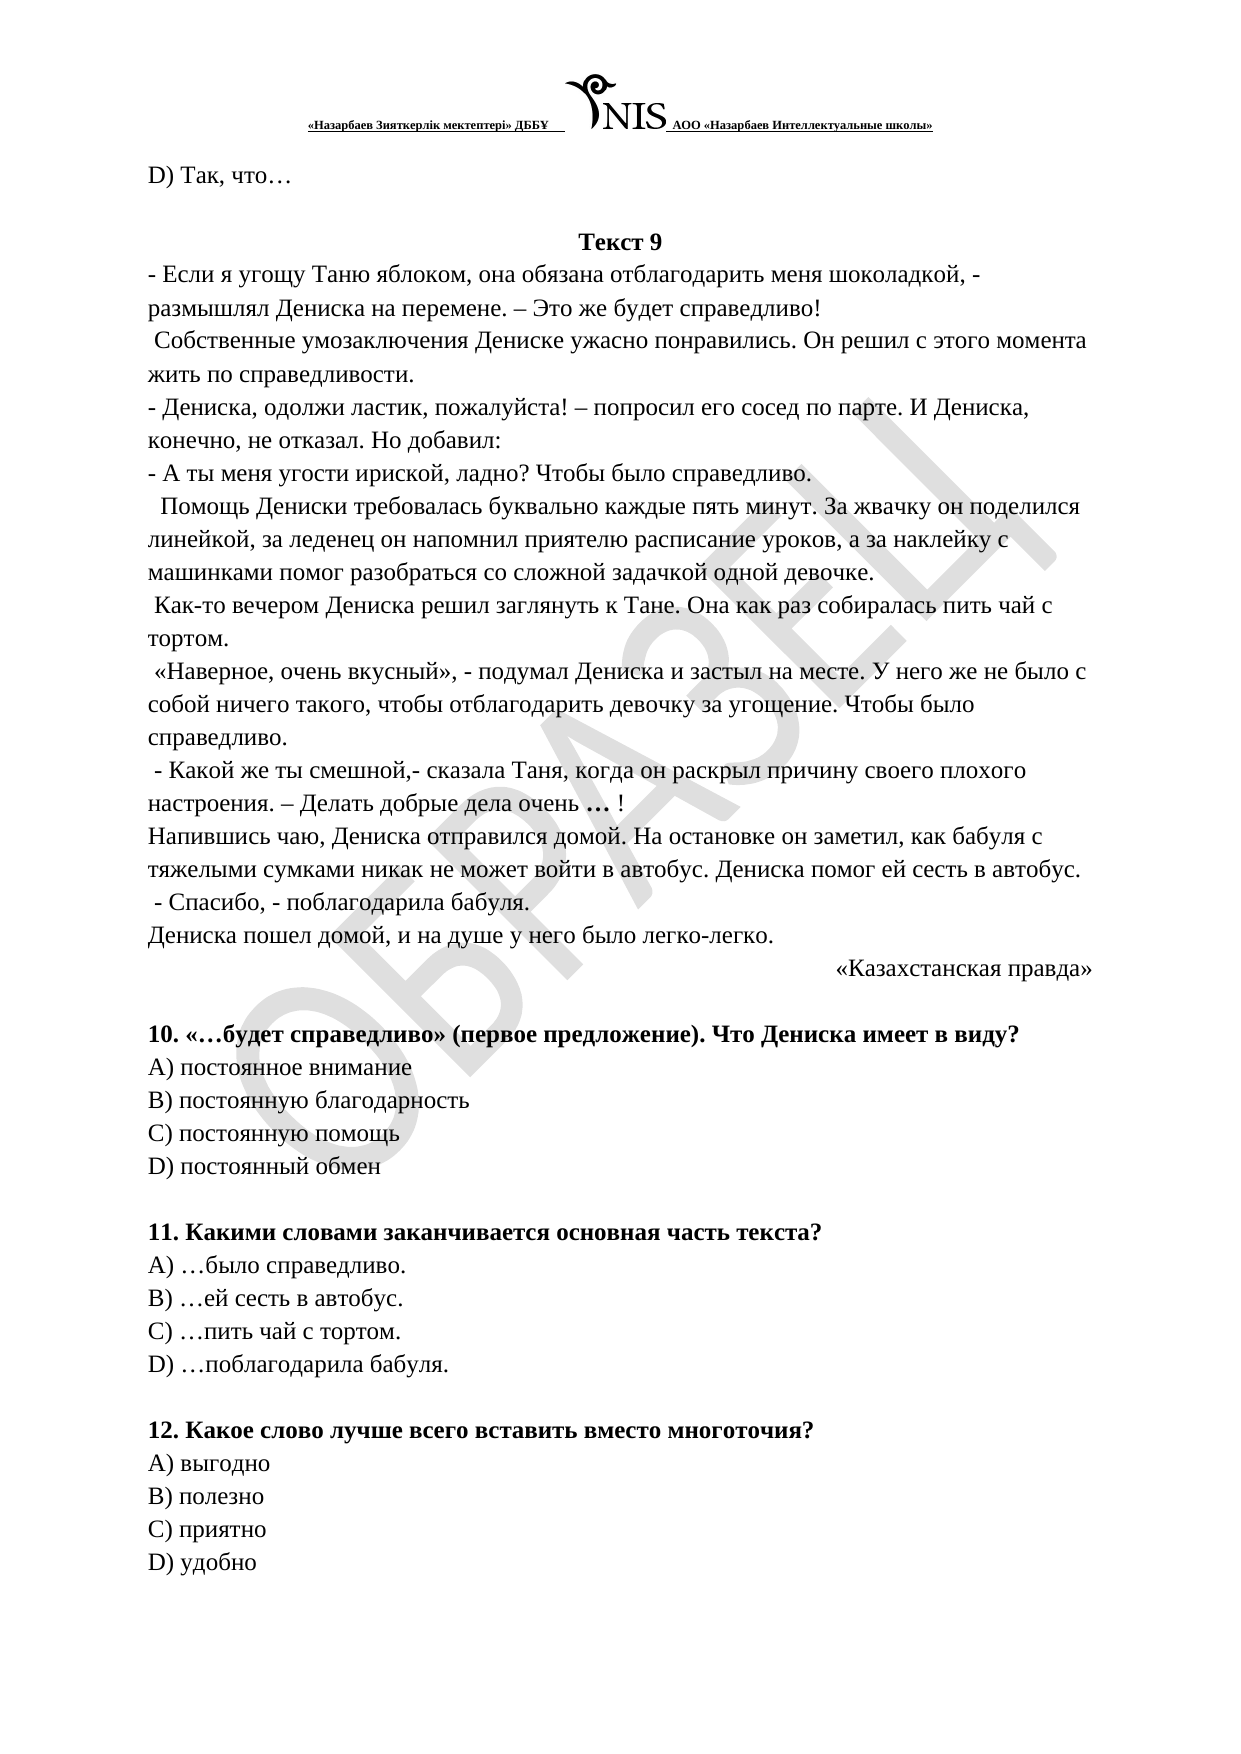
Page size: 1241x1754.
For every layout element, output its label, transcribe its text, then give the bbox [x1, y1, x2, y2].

text D) Так, что… [148, 161, 1093, 189]
text А) выгодно [148, 1448, 1093, 1477]
text D) постоянный обмен [148, 1151, 1093, 1180]
text Собственные умозаключения Дениске ужасно понравились. Он решил с этого момента жить по справедливости. [148, 326, 1093, 387]
text - Дениска, одолжи ластик, пожалуйста! – попросил его сосед по парте. И Дениска, конечно, не отказал. Но добавил: [148, 392, 1093, 453]
text Дениска пошел домой, и на душе у него было легко-легко. [148, 920, 1093, 949]
text 10. «…будет справедливо» (первое предложение). Что Дениска имеет в виду? [148, 1019, 1093, 1048]
text А) …было справедливо. [148, 1250, 1093, 1279]
picture [564, 73, 667, 130]
text А) постоянное внимание [148, 1052, 1093, 1081]
text В) полезно [148, 1481, 1093, 1510]
text 11. Какими словами заканчивается основная часть текста? [148, 1217, 1093, 1246]
text С) приятно [148, 1514, 1093, 1543]
text «Наверное, очень вкусный», - подумал Дениска и застыл на месте. У него же не было с собой ничего такого, чтобы отблагодарить девочку за угощение. Чтобы было справедливо. [148, 656, 1093, 751]
text D) удобно [148, 1547, 1093, 1576]
text - А ты меня угости ириской, ладно? Чтобы было справедливо. [148, 458, 1093, 486]
text В) постоянную благодарность [148, 1085, 1093, 1114]
text Как-то вечером Дениска решил заглянуть к Тане. Она как раз собиралась пить чай с тортом. [148, 590, 1093, 652]
text «Казахстанская правда» [148, 953, 1093, 982]
text С) постоянную помощь [148, 1118, 1093, 1147]
text - Какой же ты смешной,- сказала Таня, когда он раскрыл причину своего плохого настроения. – Делать добрые дела очень … ! [148, 755, 1093, 817]
text Напившись чаю, Дениска отправился домой. На остановке он заметил, как бабуля с тяжелыми сумками никак не может войти в автобус. Дениска помог ей сесть в автобус. [148, 821, 1093, 883]
text В) …ей сесть в автобус. [148, 1283, 1093, 1312]
text 12. Какое слово лучше всего вставить вместо многоточия? [148, 1415, 1093, 1444]
text С) …пить чай с тортом. [148, 1316, 1093, 1345]
text Помощь Дениски требовалась буквально каждые пять минут. За жвачку он поделился линейкой, за леденец он напомнил приятелю расписание уроков, а за наклейку с машинками помог разобраться со сложной задачкой одной девочке. [148, 491, 1093, 586]
text - Спасибо, - поблагодарила бабуля. [148, 887, 1093, 916]
text D) …поблагодарила бабуля. [148, 1349, 1093, 1378]
text - Если я угощу Таню яблоком, она обязана отблагодарить меня шоколадкой, - размышлял Дениска на перемене. – Это же будет справедливо! [148, 259, 1093, 321]
text Текст 9 [148, 227, 1093, 255]
